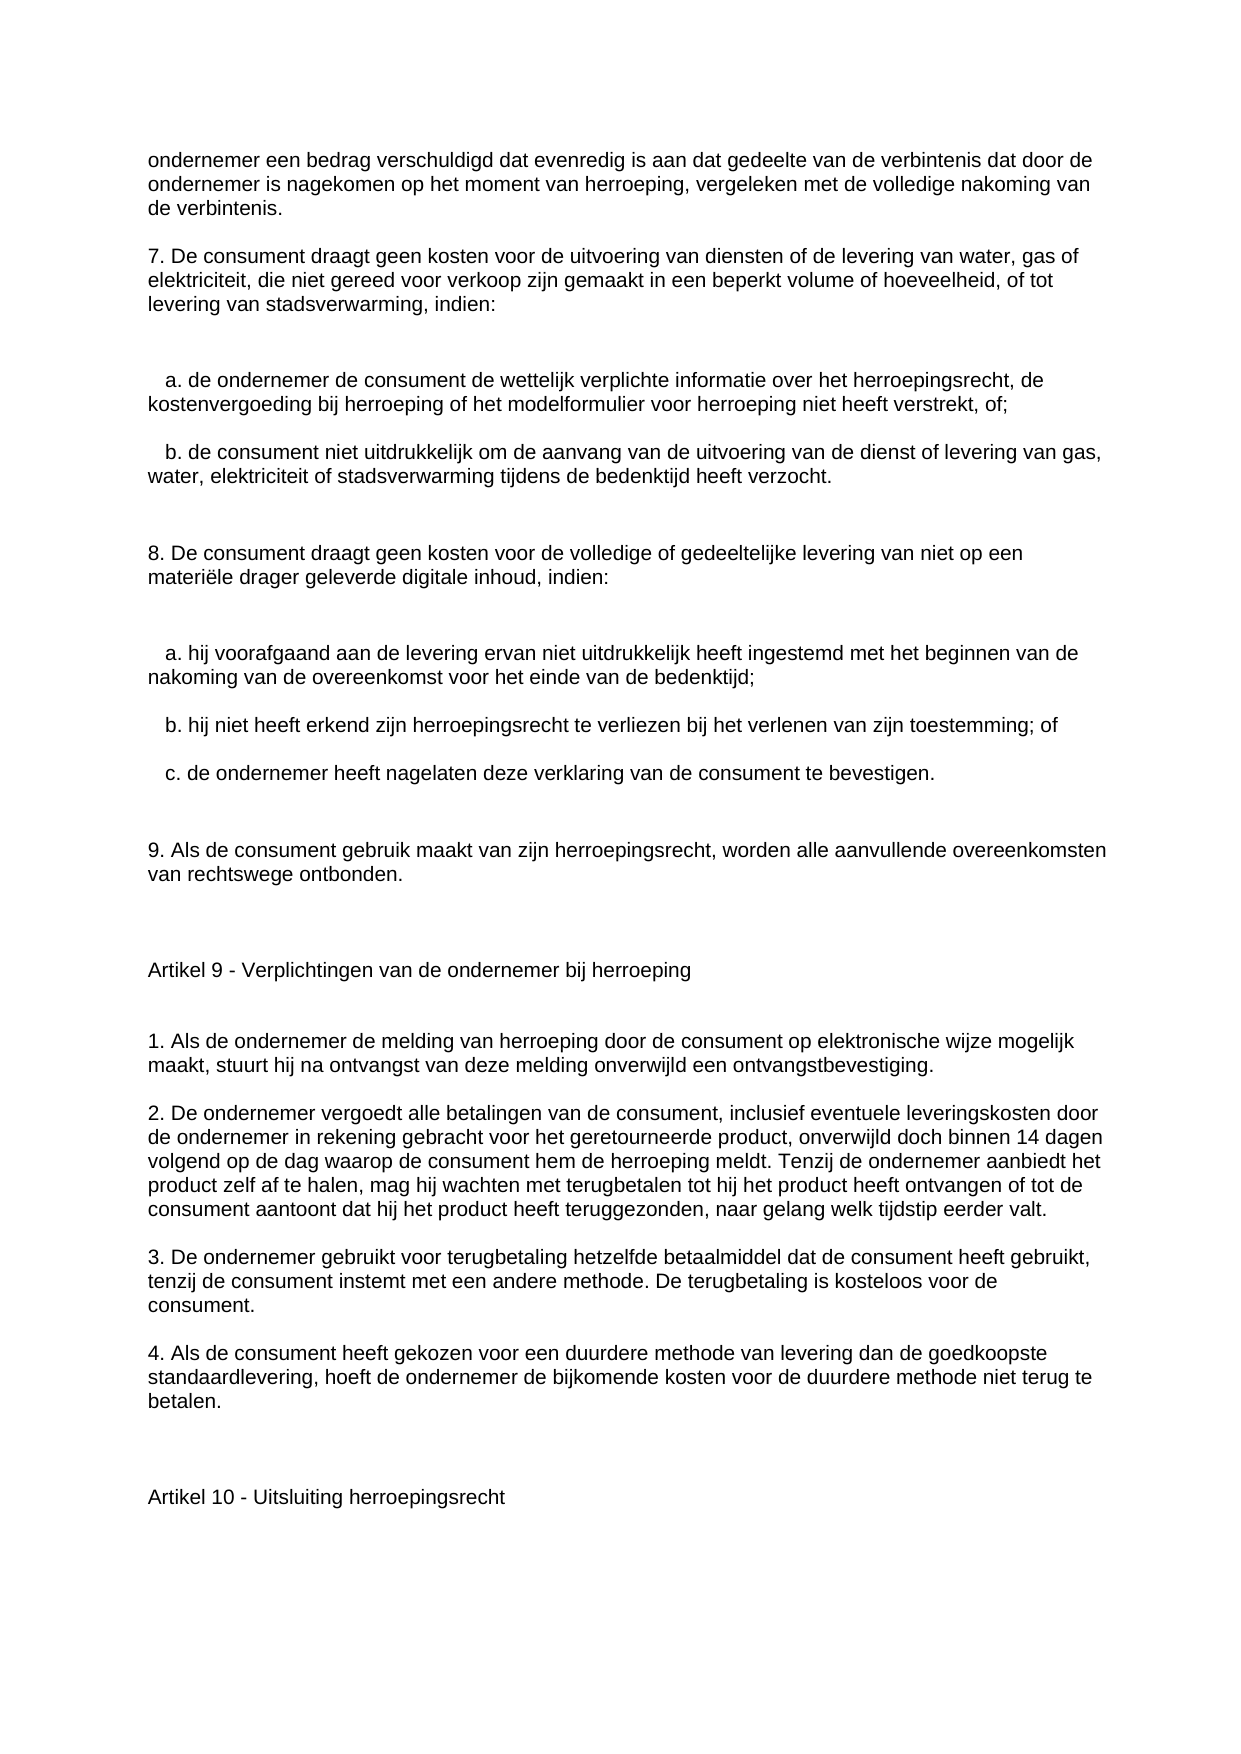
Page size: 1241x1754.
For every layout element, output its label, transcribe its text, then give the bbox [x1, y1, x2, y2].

text 9. Als de consument gebruik maakt van zijn herroepingsrecht, worden alle aanvullende overeenkomsten van rechtswege ontbonden. [148, 838, 1107, 886]
text Artikel 9 - Verplichtingen van de ondernemer bij herroeping [148, 957, 1107, 981]
text 7. De consument draagt geen kosten voor de uitvoering van diensten of de levering van water, gas of elektriciteit, die niet gereed voor verkoop zijn gemaakt in een beperkt volume of hoeveelheid, of tot levering van stadsverwarming, indien: [148, 243, 1107, 315]
text a. de ondernemer de consument de wettelijk verplichte informatie over het herroepingsrecht, de kostenvergoeding bij herroeping of het modelformulier voor herroeping niet heeft verstrekt, of; [148, 368, 1107, 416]
text c. de ondernemer heeft nagelaten deze verklaring van de consument te bevestigen. [148, 761, 1107, 785]
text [148, 148, 1107, 219]
text b. de consument niet uitdrukkelijk om de aanvang van de uitvoering van de dienst of levering van gas, water, elektriciteit of stadsverwarming tijdens de bedenktijd heeft verzocht. [148, 440, 1107, 488]
text a. hij voorafgaand aan de levering ervan niet uitdrukkelijk heeft ingestemd met het beginnen van de nakoming van de overeenkomst voor het einde van de bedenktijd; [148, 641, 1107, 689]
text 2. De ondernemer vergoedt alle betalingen van de consument, inclusief eventuele leveringskosten door de ondernemer in rekening gebracht voor het geretourneerde product, onverwijld doch binnen 14 dagen volgend op de dag waarop de consument hem de herroeping meldt. Tenzij de ondernemer aanbiedt het product zelf af te halen, mag hij wachten met terugbetalen tot hij het product heeft ontvangen of tot de consument aantoont dat hij het product heeft teruggezonden, naar gelang welk tijdstip eerder valt. [148, 1101, 1107, 1221]
text 1. Als de ondernemer de melding van herroeping door de consument op elektronische wijze mogelijk maakt, stuurt hij na ontvangst van deze melding onverwijld een ontvangstbevestiging. [148, 1029, 1107, 1077]
text 4. Als de consument heeft gekozen voor een duurdere methode van levering dan de goedkoopste standaardlevering, hoeft de ondernemer de bijkomende kosten voor de duurdere methode niet terug te betalen. [148, 1341, 1107, 1413]
text b. hij niet heeft erkend zijn herroepingsrecht te verliezen bij het verlenen van zijn toestemming; of [148, 713, 1107, 737]
text 3. De ondernemer gebruikt voor terugbetaling hetzelfde betaalmiddel dat de consument heeft gebruikt, tenzij de consument instemt met een andere methode. De terugbetaling is kosteloos voor de consument. [148, 1245, 1107, 1317]
text 8. De consument draagt geen kosten voor de volledige of gedeeltelijke levering van niet op een materiële drager geleverde digitale inhoud, indien: [148, 541, 1107, 588]
text Artikel 10 - Uitsluiting herroepingsrecht [148, 1484, 1107, 1508]
